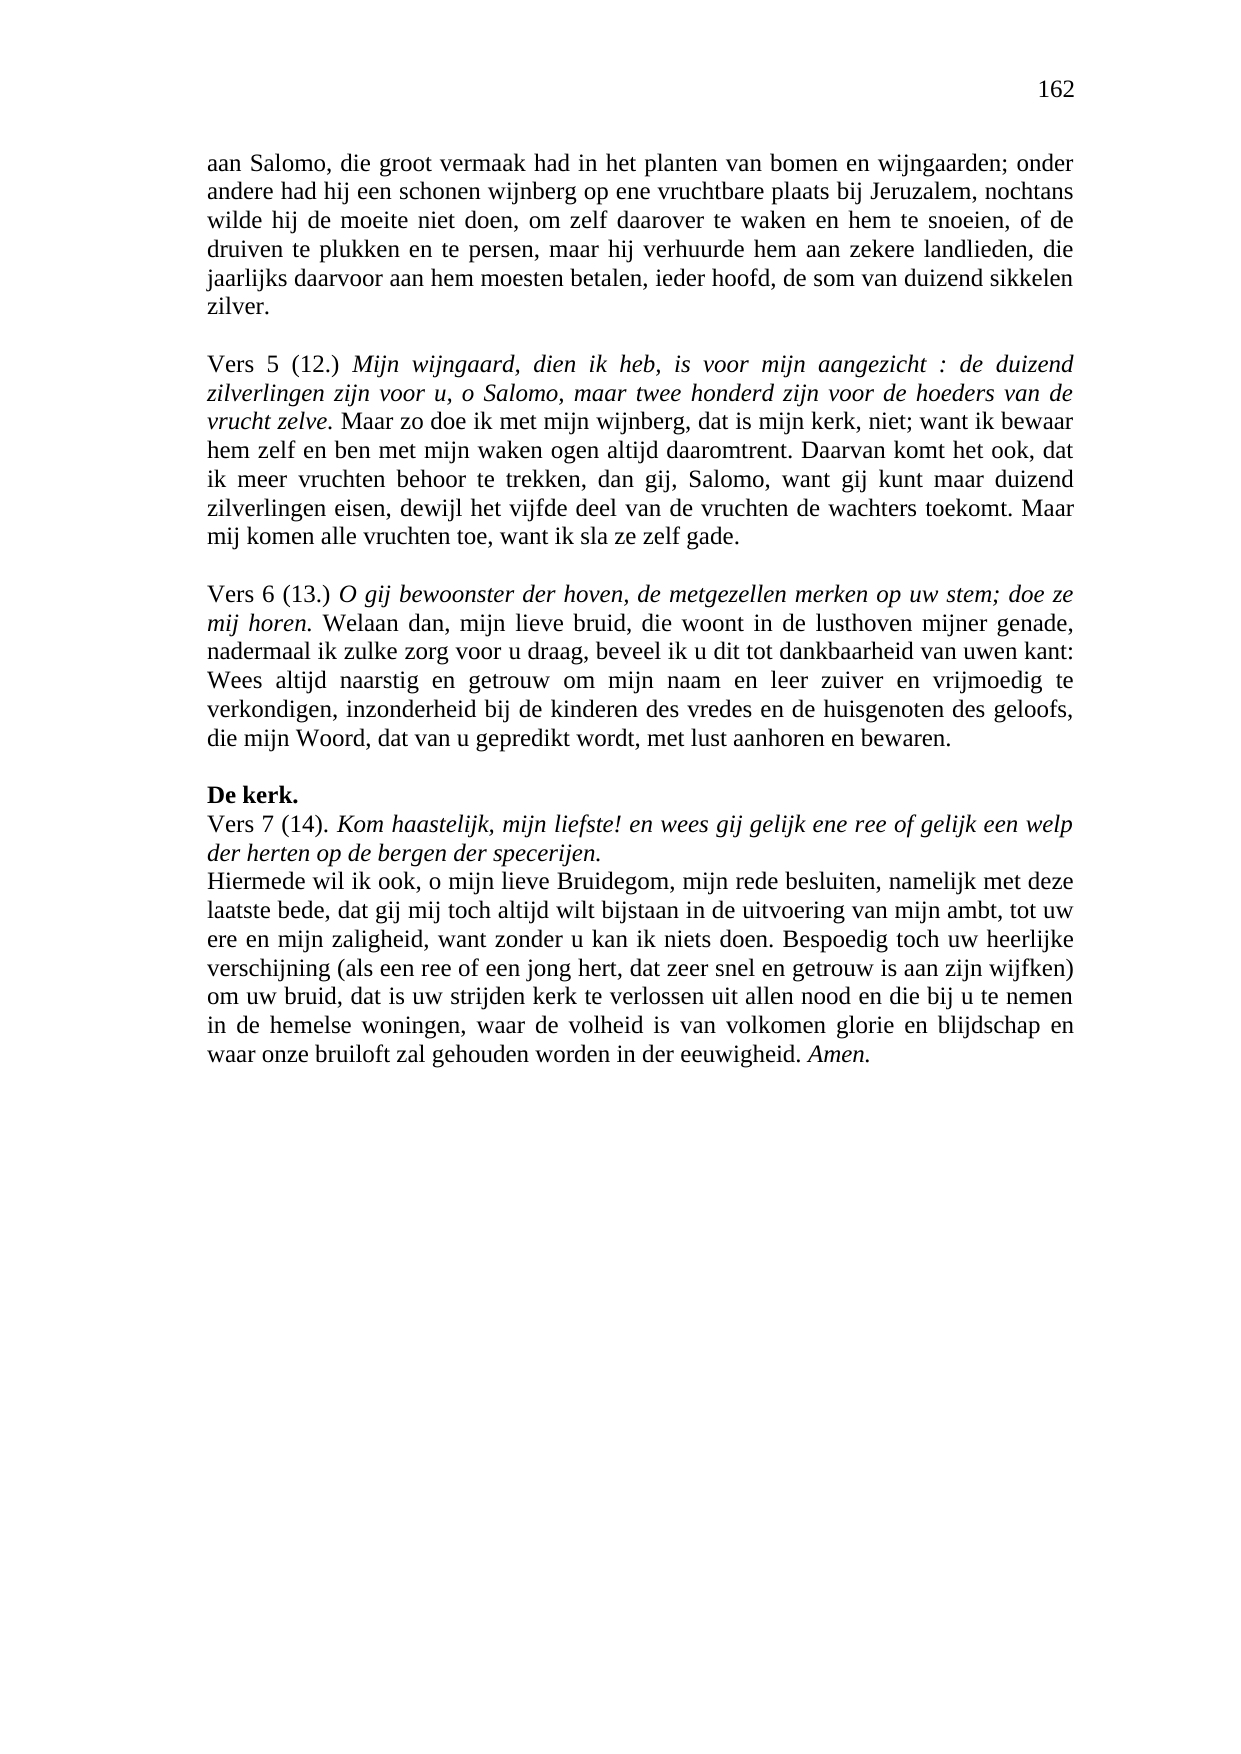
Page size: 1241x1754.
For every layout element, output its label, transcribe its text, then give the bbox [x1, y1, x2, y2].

text Hiermede wil ik ook, o mijn lieve Bruidegom, mijn rede besluiten, namelijk met deze laatste bede, dat gij mij toch altijd wilt bijstaan in de uitvoering van mijn ambt, tot uw ere en mijn zaligheid, want zonder u kan ik niets doen. Bespoedig toch uw heerlijke verschijning (als een ree of een jong hert, dat zeer snel en getrouw is aan zijn wijfken) om uw bruid, dat is uw strijden kerk te verlossen uit allen nood en die bij u te nemen in de hemelse woningen, waar de volheid is van volkomen glorie en blijdschap en waar onze bruiloft zal gehouden worden in der eeuwigheid. Amen. [207, 866, 1075, 1068]
text De kerk. [207, 780, 1075, 809]
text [207, 148, 1075, 320]
text Vers 6 (13.) O gij bewoonster der hoven, de metgezellen merken op uw stem; doe ze mij horen. Welaan dan, mijn lieve bruid, die woont in de lusthoven mijner genade, nadermaal ik zulke zorg voor u draag, beveel ik u dit tot dankbaarheid van uwen kant: Wees altijd naarstig en getrouw om mijn naam en leer zuiver en vrijmoedig te verkondigen, inzonderheid bij de kinderen des vredes en de huisgenoten des geloofs, die mijn Woord, dat van u gepredikt wordt, met lust aanhoren en bewaren. [207, 579, 1075, 751]
text Vers 7 (14). Kom haastelijk, mijn liefste! en wees gij gelijk ene ree of gelijk een welp der herten op de bergen der specerijen. [207, 809, 1075, 866]
text Vers 5 (12.) Mijn wijngaard, dien ik heb, is voor mijn aangezicht : de duizend zilverlingen zijn voor u, o Salomo, maar twee honderd zijn voor de hoeders van de vrucht zelve. Maar zo doe ik met mijn wijnberg, dat is mijn kerk, niet; want ik bewaar hem zelf en ben met mijn waken ogen altijd daaromtrent. Daarvan komt het ook, dat ik meer vruchten behoor te trekken, dan gij, Salomo, want gij kunt maar duizend zilverlingen eisen, dewijl het vijfde deel van de vruchten de wachters toekomt. Maar mij komen alle vruchten toe, want ik sla ze zelf gade. [207, 349, 1075, 550]
